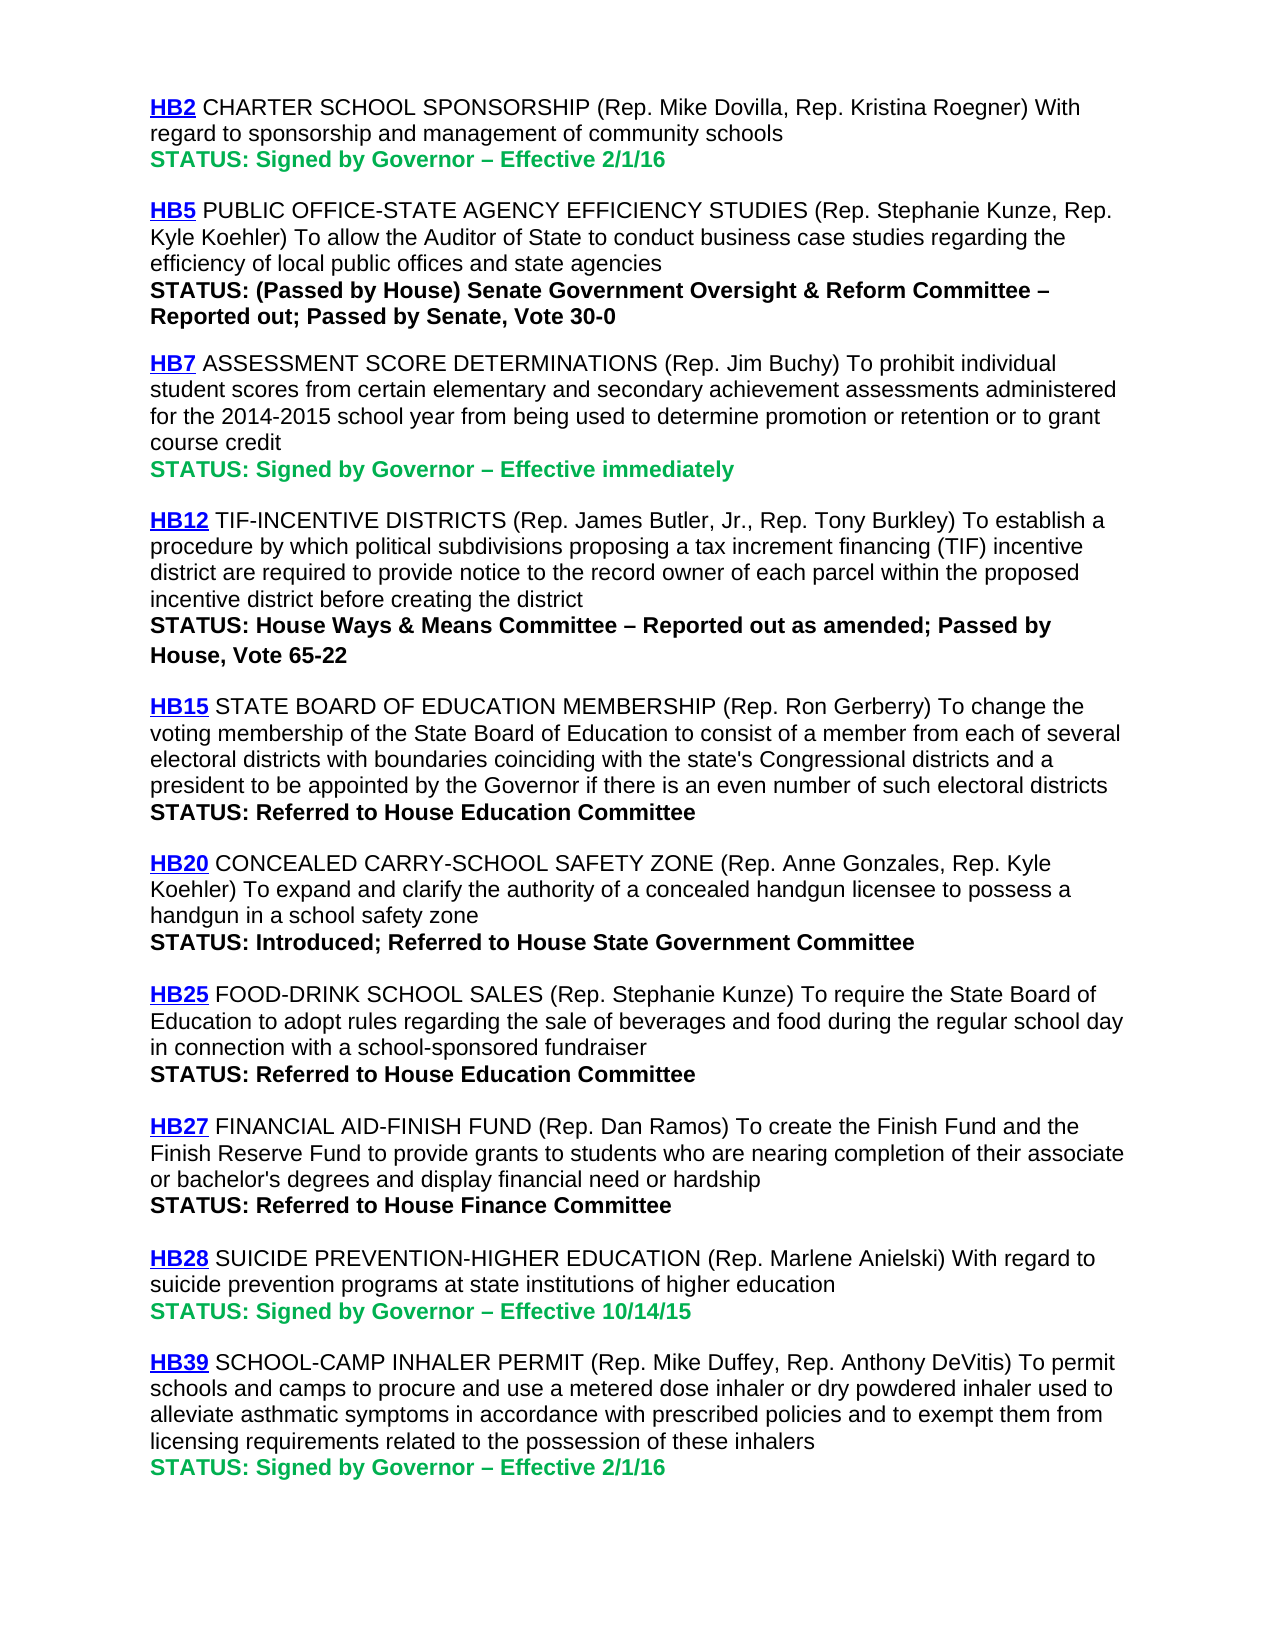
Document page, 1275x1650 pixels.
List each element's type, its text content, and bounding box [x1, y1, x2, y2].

text HB7 ASSESSMENT SCORE DETERMINATIONS (Rep. Jim Buchy) To prohibit individual student scores from certain elementary and secondary achievement assessments administered for the 2014-2015 school year from being used to determine promotion or retention or to grant course credit [150, 350, 1125, 456]
text STATUS: Referred to House Education Committee [150, 1061, 1125, 1087]
text HB5 PUBLIC OFFICE-STATE AGENCY EFFICIENCY STUDIES (Rep. Stephanie Kunze, Rep. Kyle Koehler) To allow the Auditor of State to conduct business case studies regarding the efficiency of local public offices and state agencies [150, 197, 1125, 277]
text STATUS: Referred to House Finance Committee [150, 1192, 1125, 1219]
text STATUS: House Ways & Means Committee – Reported out as amended; Passed by House, Vote 65-22 [150, 612, 1125, 668]
text STATUS: Referred to House Education Committee [150, 799, 1125, 825]
text STATUS: Signed by Governor – Effective 2/1/16 [150, 1454, 1125, 1481]
text STATUS: Signed by Governor – Effective 2/1/16 [150, 146, 1125, 173]
text HB2 CHARTER SCHOOL SPONSORSHIP (Rep. Mike Dovilla, Rep. Kristina Roegner) With regard to sponsorship and management of community schools [150, 94, 1125, 146]
text STATUS: (Passed by House) Senate Government Oversight & Reform Committee – Reported out; Passed by Senate, Vote 30-0 [150, 277, 1125, 329]
text STATUS: Signed by Governor – Effective immediately [150, 456, 1125, 482]
text HB25 FOOD-DRINK SCHOOL SALES (Rep. Stephanie Kunze) To require the State Board of Education to adopt rules regarding the sale of beverages and food during the regular school day in connection with a school-sponsored fundraiser [150, 981, 1125, 1061]
text STATUS: Introduced; Referred to House State Government Committee [150, 929, 1125, 955]
text STATUS: Signed by Governor – Effective 10/14/15 [150, 1298, 1125, 1324]
text HB15 STATE BOARD OF EDUCATION MEMBERSHIP (Rep. Ron Gerberry) To change the voting membership of the State Board of Education to consist of a member from each of several electoral districts with boundaries coinciding with the state's Congressional districts and a president to be appointed by the Governor if there is an even number of such electoral districts [150, 693, 1125, 799]
text HB20 CONCEALED CARRY-SCHOOL SAFETY ZONE (Rep. Anne Gonzales, Rep. Kyle Koehler) To expand and clarify the authority of a concealed handgun licensee to possess a handgun in a school safety zone [150, 850, 1125, 929]
text HB27 FINANCIAL AID-FINISH FUND (Rep. Dan Ramos) To create the Finish Fund and the Finish Reserve Fund to provide grants to students who are nearing completion of their associate or bachelor's degrees and display financial need or hardship [150, 1113, 1125, 1192]
text HB12 TIF-INCENTIVE DISTRICTS (Rep. James Butler, Jr., Rep. Tony Burkley) To establish a procedure by which political subdivisions proposing a tax increment financing (TIF) incentive district are required to provide notice to the record owner of each parcel within the proposed incentive district before creating the district [150, 507, 1125, 612]
text HB28 SUICIDE PREVENTION-HIGHER EDUCATION (Rep. Marlene Anielski) With regard to suicide prevention programs at state institutions of higher education [150, 1245, 1125, 1298]
text HB39 SCHOOL-CAMP INHALER PERMIT (Rep. Mike Duffey, Rep. Anthony DeVitis) To permit schools and camps to procure and use a metered dose inhaler or dry powdered inhaler used to alleviate asthmatic symptoms in accordance with prescribed policies and to exempt them from licensing requirements related to the possession of these inhalers [150, 1349, 1125, 1454]
